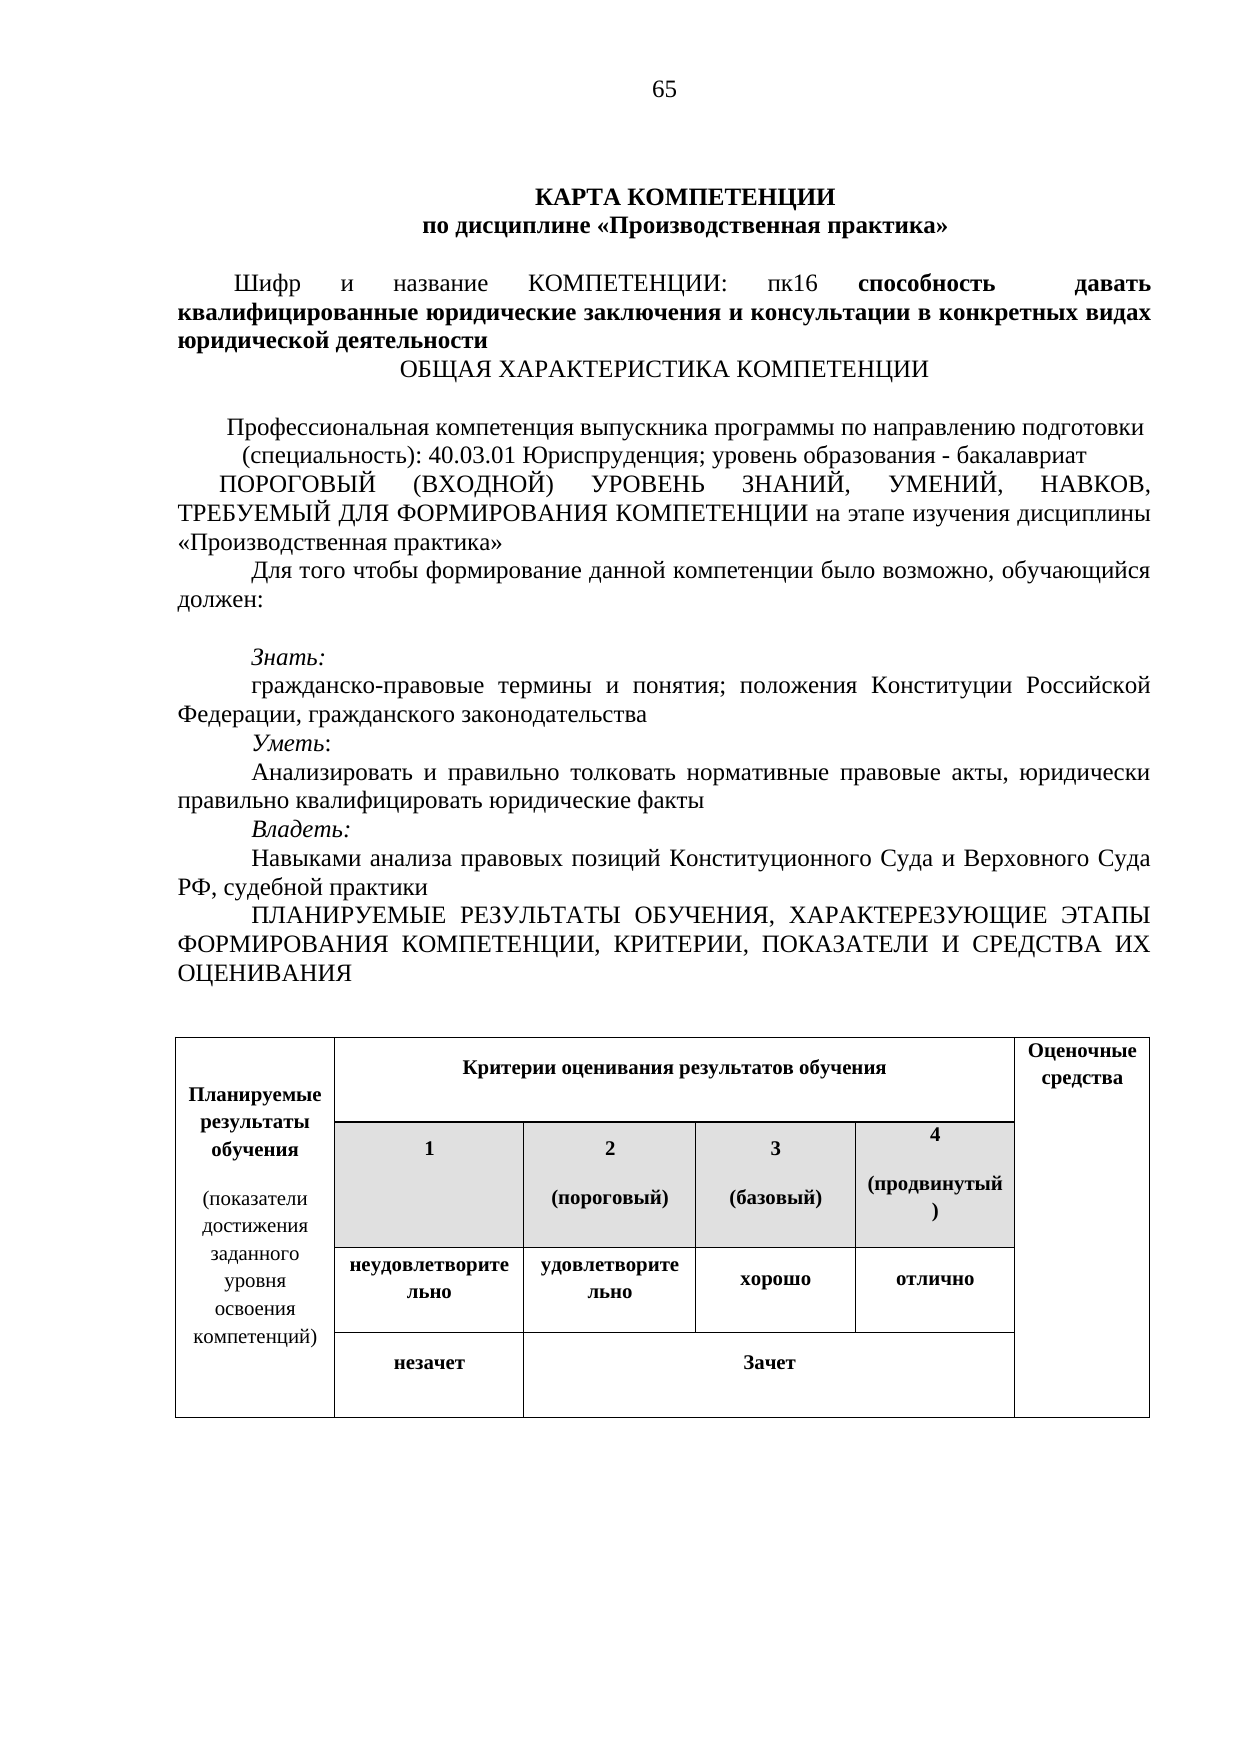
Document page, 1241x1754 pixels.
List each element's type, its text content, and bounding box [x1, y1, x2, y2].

text ПОРОГОВЫЙ (ВХОДНОЙ) УРОВЕНЬ ЗНАНИЙ, УМЕНИЙ, НАВКОВ, ТРЕБУЕМЫЙ ДЛЯ ФОРМИРОВАНИЯ КОМПЕТЕНЦИИ на этапе изучения дисциплины «Производственная практика» [177, 469, 1152, 555]
text Анализировать и правильно толковать нормативные правовые акты, юридически правильно квалифицировать юридические факты [177, 757, 1152, 814]
text по дисциплине «Производственная практика» [177, 210, 1152, 239]
table_cell неудовлетворительно [335, 1248, 523, 1332]
table_cell хорошо [696, 1248, 855, 1332]
text Владеть: [177, 814, 1152, 843]
table_cell 3 (базовый) [696, 1123, 855, 1247]
table_cell Зачет [524, 1333, 1014, 1417]
text Для того чтобы формирование данной компетенции было возможно, обучающийся должен: [177, 555, 1152, 613]
table_cell 4 (продвинутый) [856, 1123, 1014, 1247]
text Навыками анализа правовых позиций Конституционного Суда и Верховного Суда РФ, судебной практики [177, 843, 1152, 900]
text ПЛАНИРУЕМЫЕ РЕЗУЛЬТАТЫ ОБУЧЕНИЯ, ХАРАКТЕРЕЗУЮЩИЕ ЭТАПЫ ФОРМИРОВАНИЯ КОМПЕТЕНЦИИ, КРИТЕРИИ, ПОКАЗАТЕЛИ И СРЕДСТВА ИХ ОЦЕНИВАНИЯ [177, 900, 1152, 987]
table_header Критерии оценивания результатов обучения [335, 1038, 1014, 1121]
text Шифр и название КОМПЕТЕНЦИИ: пк16 способность давать квалифицированные юридические заключения и консультации в конкретных видах юридической деятельности [177, 268, 1152, 354]
text гражданско-правовые термины и понятия; положения Конституции Российской Федерации, гражданского законодательства [177, 670, 1152, 728]
text Уметь: [177, 728, 1152, 757]
text КАРТА КОМПЕТЕНЦИИ [177, 182, 1152, 210]
table_cell отлично [856, 1248, 1014, 1332]
table_cell удовлетворительно [524, 1248, 695, 1332]
table_cell 1 [335, 1123, 523, 1247]
table_header Планируемые результаты обучения (показатели достижения заданного уровня освоения компетенций) [176, 1038, 334, 1417]
text Знать: [177, 642, 1152, 670]
text Профессиональная компетенция выпускника программы по направлению подготовки (специальность): 40.03.01 Юриспруденция; уровень образования - бакалавриат [177, 412, 1152, 469]
table_cell 2 (пороговый) [524, 1123, 695, 1247]
text ОБЩАЯ ХАРАКТЕРИСТИКА КОМПЕТЕНЦИИ [177, 354, 1152, 383]
table_cell незачет [335, 1333, 523, 1417]
table_header Оценочные средства [1015, 1038, 1149, 1417]
